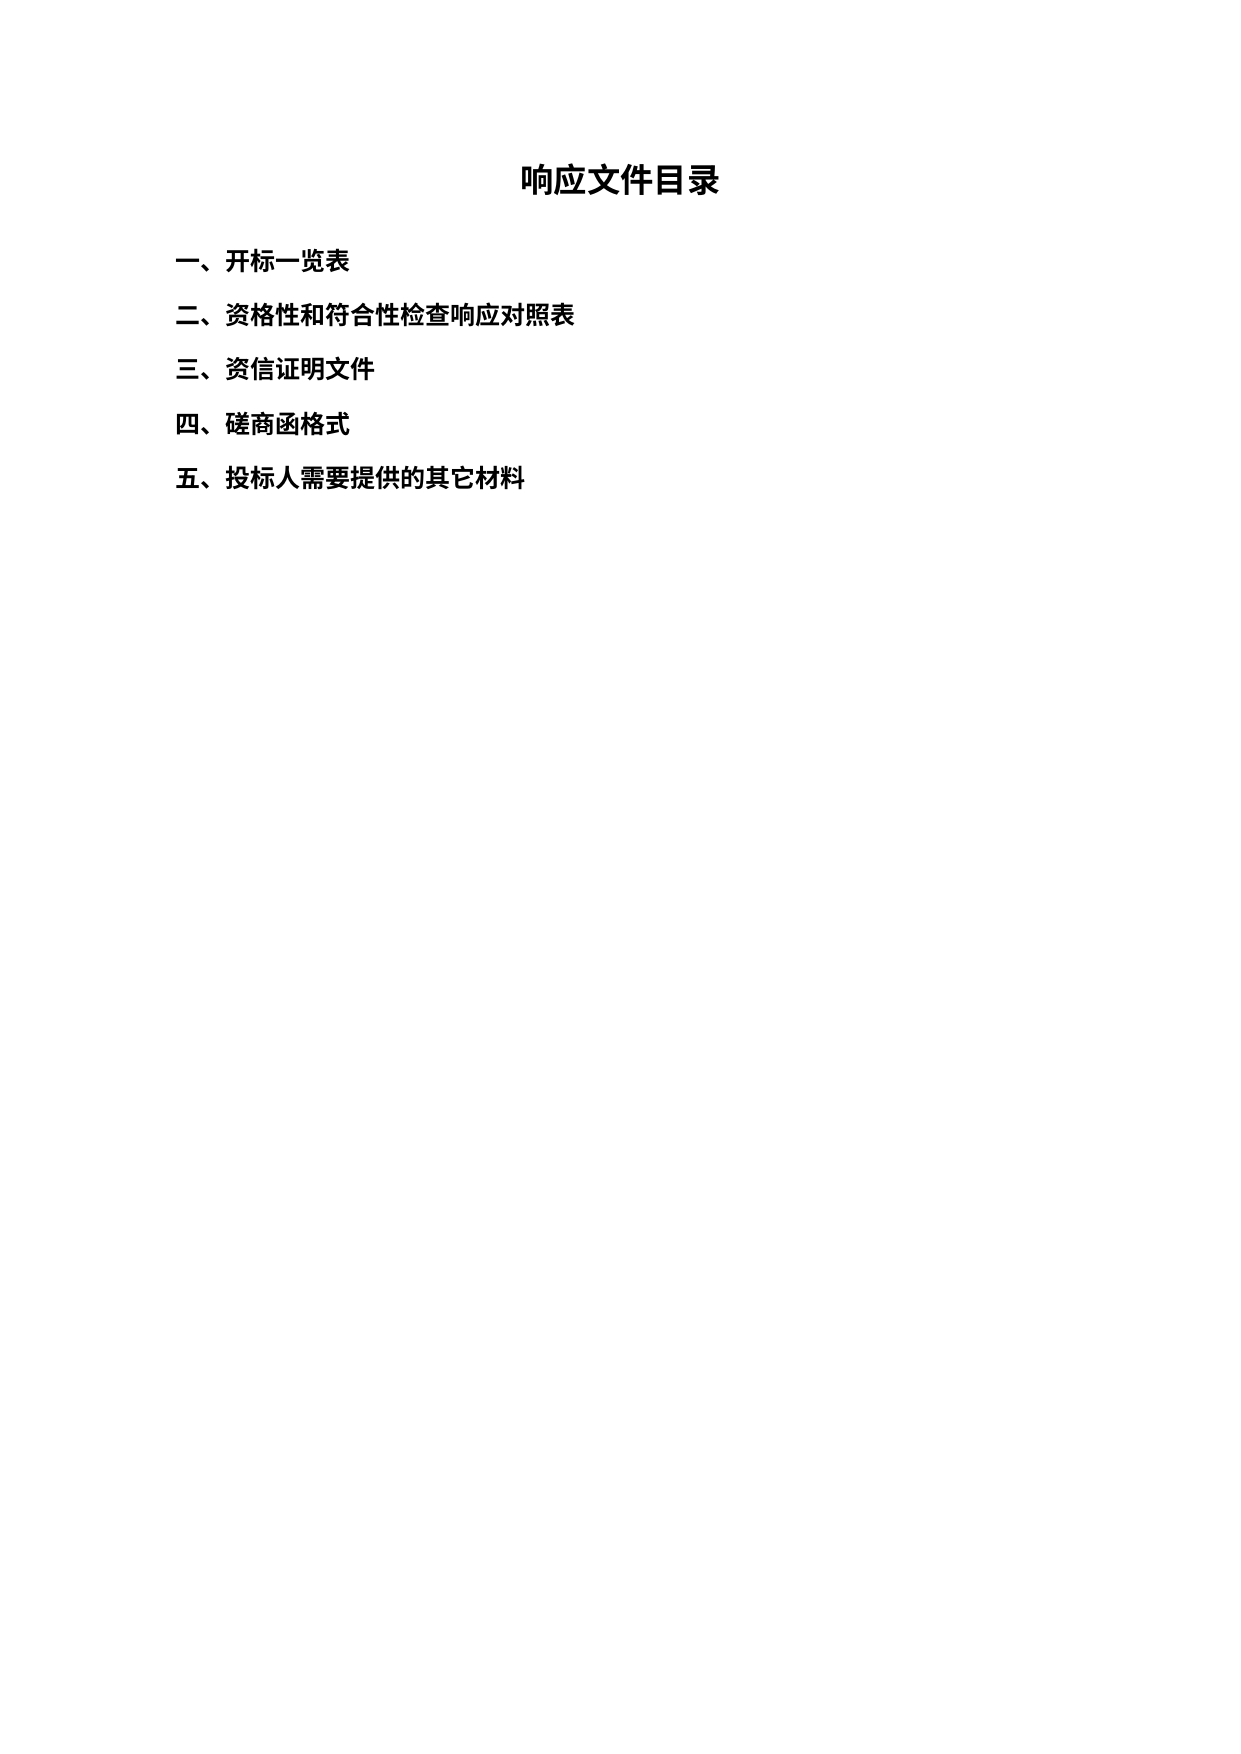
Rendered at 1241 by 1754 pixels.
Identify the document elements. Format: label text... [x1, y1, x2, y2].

text 响应文件目录 [175, 156, 1065, 202]
text 三、资信证明文件 [175, 350, 1065, 386]
text 二、资格性和符合性检查响应对照表 [175, 296, 1065, 332]
text 四、磋商函格式 [175, 404, 1065, 441]
text 一、开标一览表 [175, 241, 1065, 277]
text 五、投标人需要提供的其它材料 [175, 459, 1065, 495]
